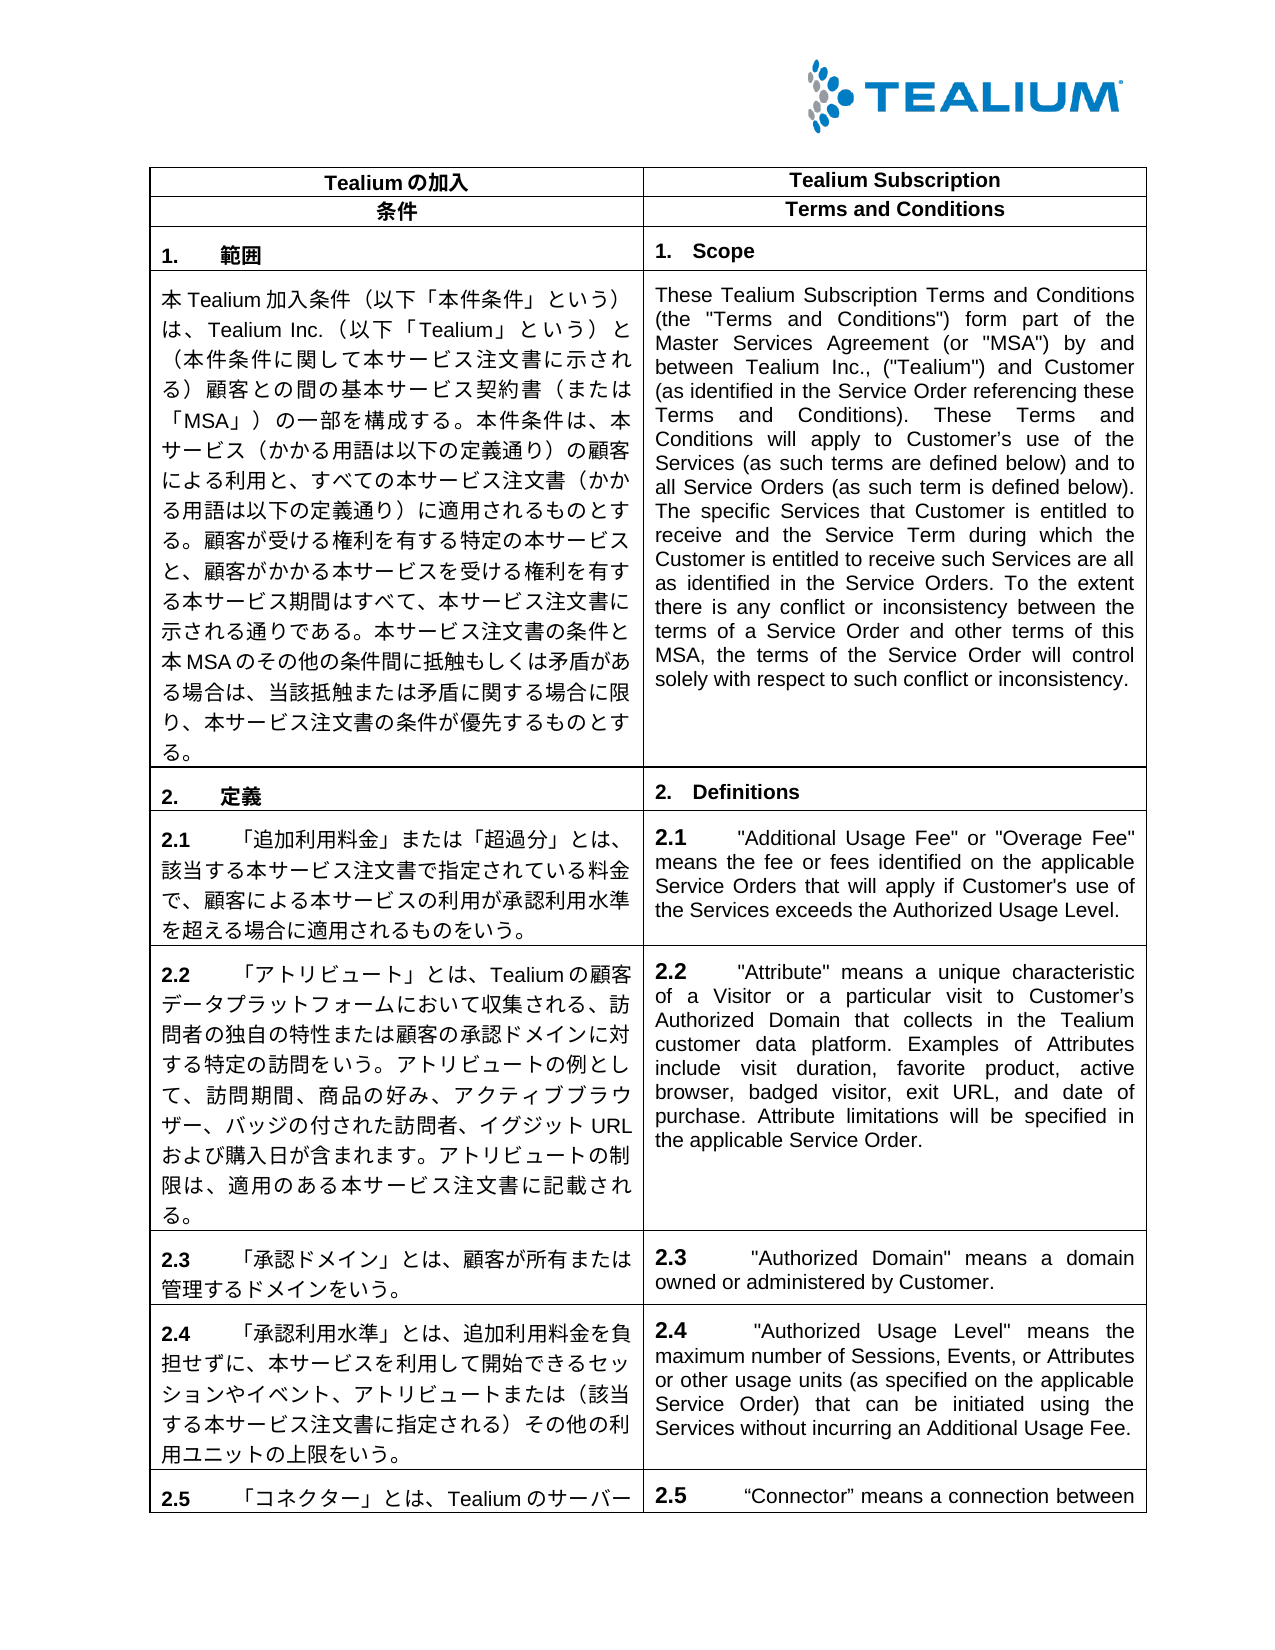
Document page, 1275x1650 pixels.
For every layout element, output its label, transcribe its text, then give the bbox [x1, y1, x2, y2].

table_cell 2.5 「コネクター」とは、Tealiumのサーバーと顧客選択業者のサーバー間の、TealiumのAudienceStreamまたはクラウドデリバリーサービスに関連して実行される接続をいう。 [151, 1470, 643, 1512]
table_cell 条件 [151, 197, 643, 226]
table_cell Terms and Conditions [644, 197, 1146, 226]
table_cell 1. 範囲 [151, 227, 643, 269]
table_cell These Tealium Subscription Terms and Conditions (the "Terms and Conditions") form part of the Master Services Agreement (or "MSA") by and between Tealium Inc., ("Tealium") and Customer (as identified in the Service Order referencing these Terms and Conditions). These Terms and Conditions will apply to Customer’s use of the Services (as such terms are defined below) and to all Service Orders (as such term is defined below). The specific Services that Customer is entitled to receive and the Service Term during which the Customer is entitled to receive such Services are all as identified in the Service Orders. To the extent there is any conflict or inconsistency between the terms of a Service Order and other terms of this MSA, the terms of the Service Order will control solely with respect to such conflict or inconsistency. [644, 271, 1146, 766]
table_cell "Authorized Usage Level" means the maximum number of Sessions, Events, or Attributes or other usage units (as specified on the applicable Service Order) that can be initiated using the Services without incurring an Additional Usage Fee. [644, 1305, 1146, 1468]
table_cell Scope [644, 227, 1146, 269]
table_cell Definitions [644, 768, 1146, 810]
table_cell "Authorized Domain" means a domain owned or administered by Customer. [644, 1231, 1146, 1304]
table_cell 2.4 「承認利用水準」とは、追加利用料金を負担せずに、本サービスを利用して開始できるセッションやイベント、アトリビュートまたは（該当する本サービス注文書に指定される）その他の利用ユニットの上限をいう。 [151, 1305, 643, 1468]
table_cell "Attribute" means a unique characteristic of a Visitor or a particular visit to Customer’s Authorized Domain that collects in the Tealium customer data platform. Examples of Attributes include visit duration, favorite product, active browser, badged visitor, exit URL, and date of purchase. Attribute limitations will be specified in the applicable Service Order. [644, 946, 1146, 1230]
table_cell 2.1 「追加利用料金」または「超過分」とは、該当する本サービス注文書で指定されている料金で、顧客による本サービスの利用が承認利用水準を超える場合に適用されるものをいう。 [151, 811, 643, 944]
picture [804, 55, 1125, 138]
table_header Tealiumの加入 [151, 168, 643, 196]
table_cell 本Tealium加入条件（以下「本件条件」という）は、Tealium Inc.（以下「Tealium」という）と（本件条件に関して本サービス注文書に示される）顧客との間の基本サービス契約書（または「MSA」）の一部を構成する。本件条件は、本サービス（かかる用語は以下の定義通り）の顧客による利用と、すべての本サービス注文書（かかる用語は以下の定義通り）に適用されるものとする。顧客が受ける権利を有する特定の本サービスと、顧客がかかる本サービスを受ける権利を有する本サービス期間はすべて、本サービス注文書に示される通りである。本サービス注文書の条件と本MSAのその他の条件間に抵触もしくは矛盾がある場合は、当該抵触または矛盾に関する場合に限り、本サービス注文書の条件が優先するものとする。 [151, 271, 643, 766]
table_cell 2.3 「承認ドメイン」とは、顧客が所有または管理するドメインをいう。 [151, 1231, 643, 1304]
table_cell 2.2 「アトリビュート」とは、Tealiumの顧客データプラットフォームにおいて収集される、訪問者の独自の特性または顧客の承認ドメインに対する特定の訪問をいう。アトリビュートの例として、訪問期間、商品の好み、アクティブブラウザー、バッジの付された訪問者、イグジットURLおよび購入日が含まれます。アトリビュートの制限は、適用のある本サービス注文書に記載される。 [151, 946, 643, 1230]
table_cell 2. 定義 [151, 768, 643, 810]
table_cell "Additional Usage Fee" or "Overage Fee" means the fee or fees identified on the applicable Service Orders that will apply if Customer's use of the Services exceeds the Authorized Usage Level. [644, 811, 1146, 944]
table_header Tealium Subscription [644, 168, 1146, 196]
